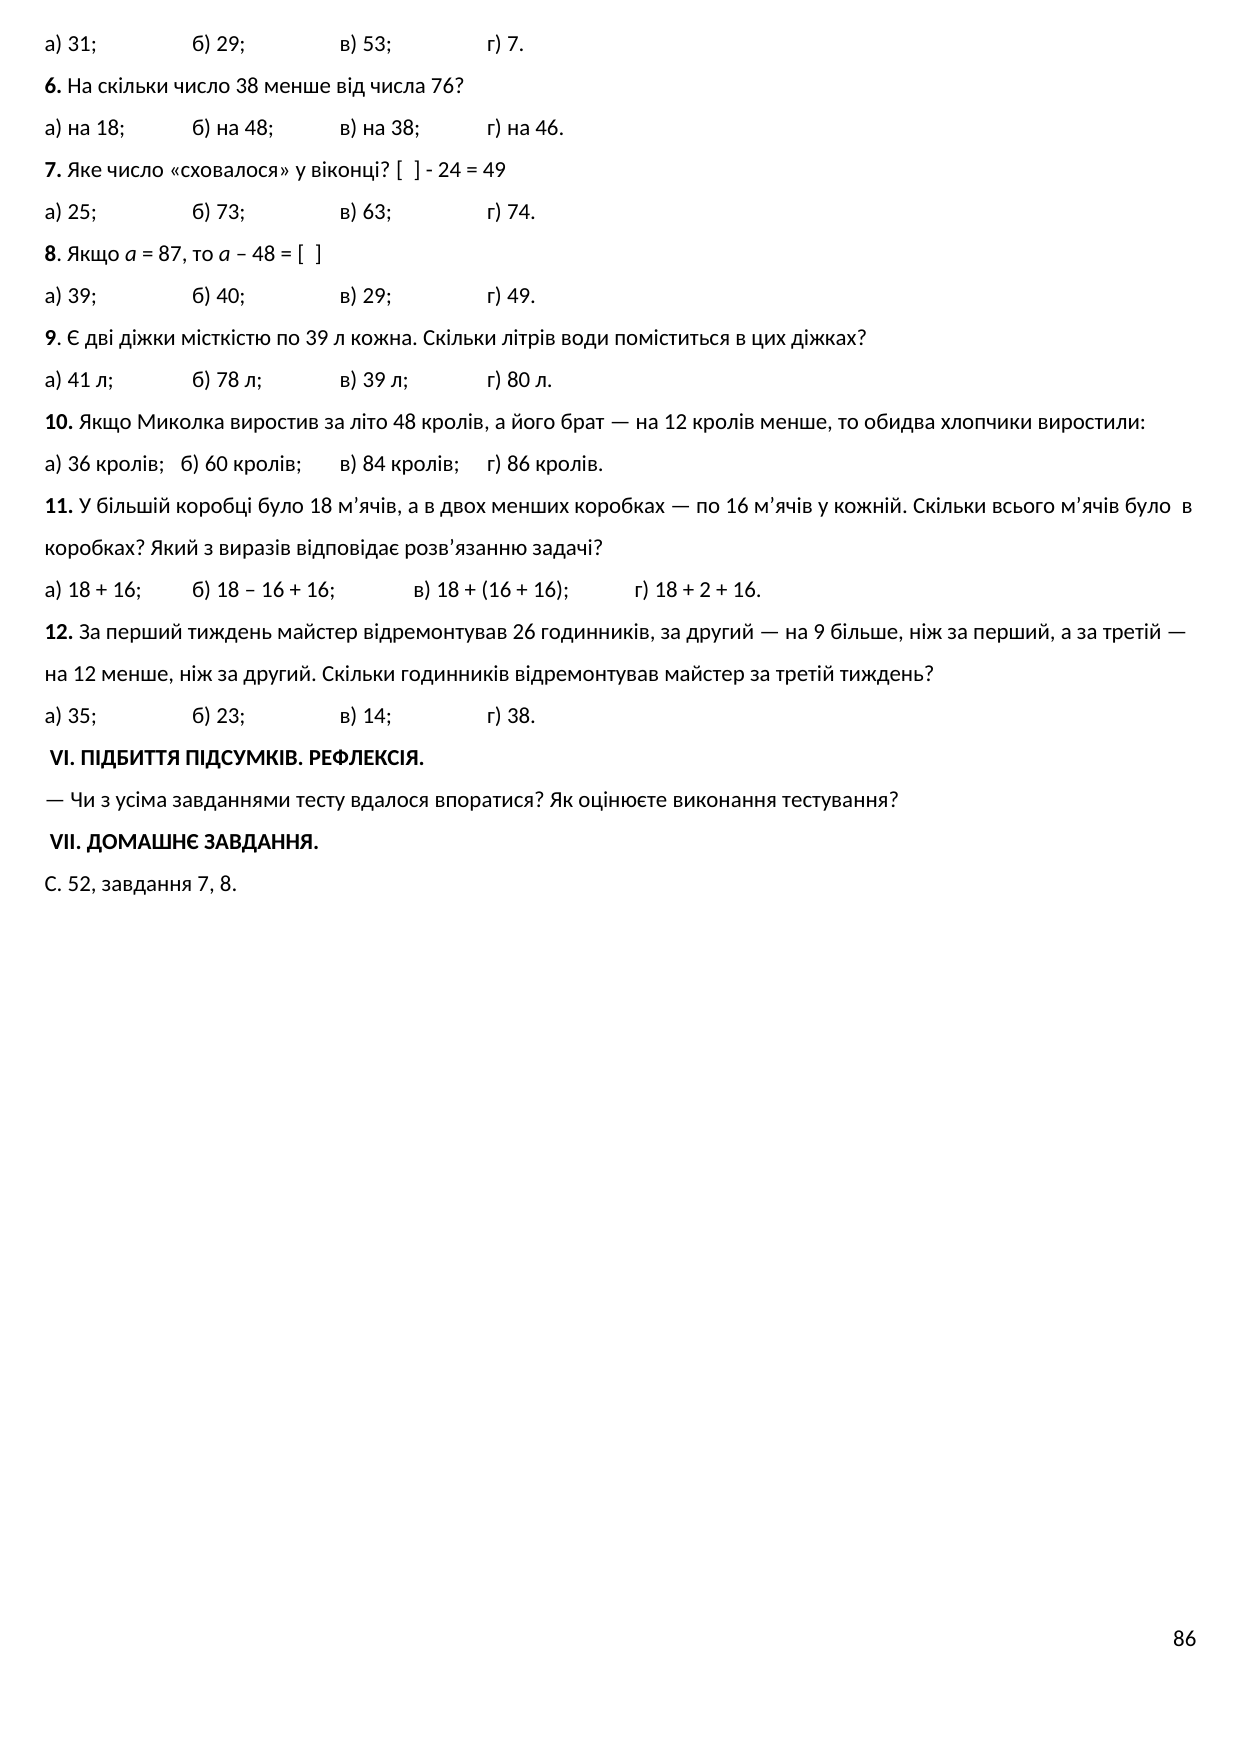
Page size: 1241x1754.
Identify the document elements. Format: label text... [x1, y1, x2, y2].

text а) на 18; б) на 48; в) на 38; г) на 46. [44, 113, 1196, 142]
text а) 25; б) 73; в) 63; г) 74. [44, 197, 1196, 226]
text 12. За перший тиждень майстер відремонтував 26 годинників, за другий — на 9 більше, ніж за перший, а за третій — на 12 менше, ніж за другий. Скільки годинників відремонтував майстер за третій тиждень? [44, 617, 1196, 687]
text 9. Є дві діжки місткістю по 39 л кожна. Скільки літрів води поміститься в цих діжках? [44, 323, 1196, 351]
text — Чи з усіма завданнями тесту вдалося впоратися? Як оцінюєте виконання тестування? [44, 785, 1196, 813]
text С. 52, завдання 7, 8. [44, 869, 1196, 897]
text а) 36 кролів; б) 60 кролів; в) 84 кролів; г) 86 кролів. [44, 449, 1196, 477]
text VІ. ПІДБИТТЯ ПІДСУМКІВ. РЕФЛЕКСІЯ. [44, 743, 1196, 771]
text а) 18 + 16; б) 18 – 16 + 16; в) 18 + (16 + 16); г) 18 + 2 + 16. [44, 575, 1196, 603]
text 8. Якщо а = 87, то а – 48 = [ ] [44, 239, 1196, 267]
text 6. На скільки число 38 менше від числа 76? [44, 72, 1196, 99]
text 7. Яке число «сховалося» у віконці? [ ] - 24 = 49 [44, 156, 1196, 183]
text 11. У більшій коробці було 18 м’ячів, а в двох менших коробках — по 16 м’ячів у кожній. Скільки всього м’ячів було в коробках? Який з виразів відповідає розв’язанню задачі? [44, 491, 1196, 561]
text а) 35; б) 23; в) 14; г) 38. [44, 701, 1196, 729]
text а) 41 л; б) 78 л; в) 39 л; г) 80 л. [44, 365, 1196, 393]
text 10. Якщо Миколка виростив за літо 48 кролів, а його брат — на 12 кролів менше, то обидва хлопчики виростили: [44, 407, 1196, 435]
text VII. ДОМАШНЄ ЗАВДАННЯ. [44, 827, 1196, 855]
text а) 31; б) 29; в) 53; г) 7. [44, 29, 1196, 58]
text а) 39; б) 40; в) 29; г) 49. [44, 281, 1196, 309]
